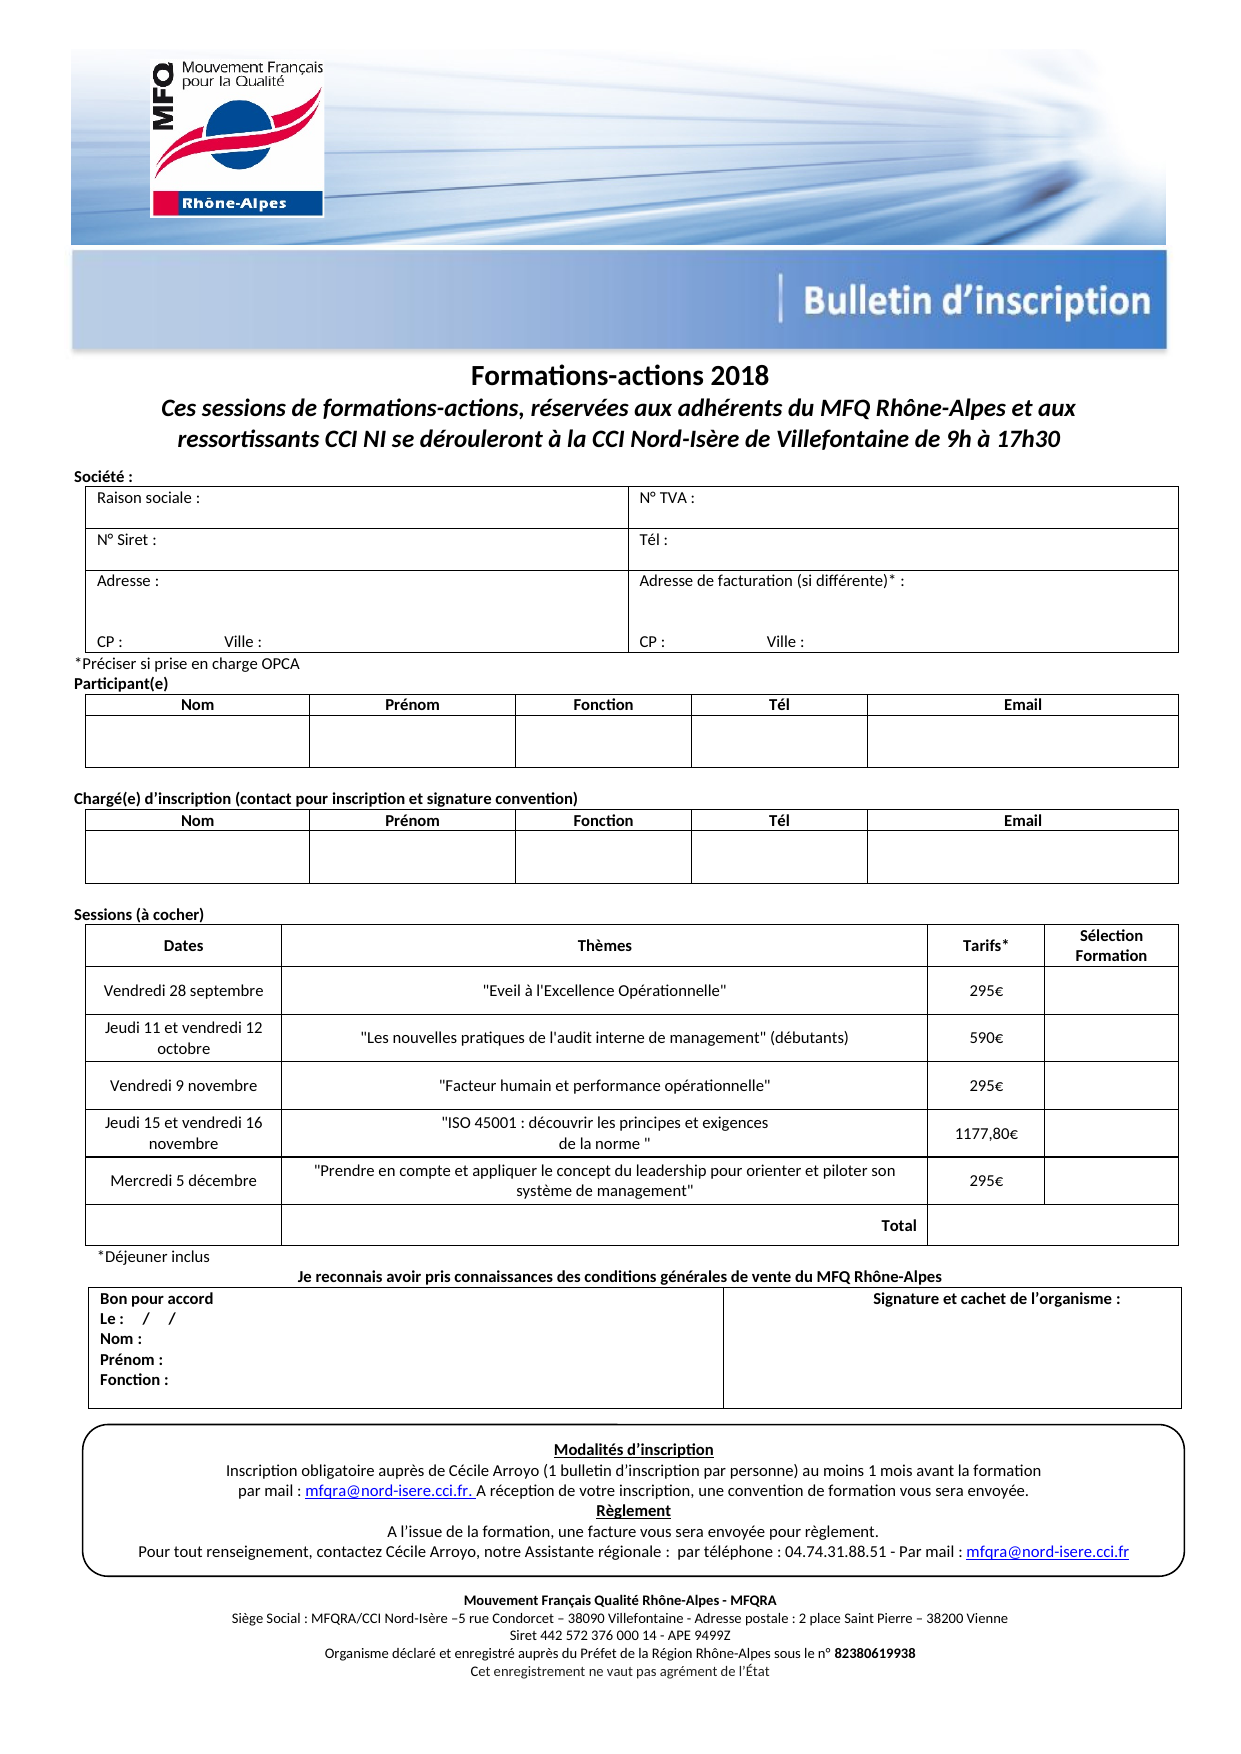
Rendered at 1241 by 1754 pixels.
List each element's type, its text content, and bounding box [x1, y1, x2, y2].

table_cell Mercredi 5 décembre [86, 1158, 281, 1204]
table_cell 295€ [928, 1062, 1044, 1109]
table_header N° TVA : [629, 487, 1178, 528]
table_cell Vendredi 9 novembre [86, 1062, 281, 1109]
table_header Prénom [310, 810, 515, 830]
table_cell [692, 831, 867, 883]
table_cell Total [282, 1205, 927, 1245]
text Sessions (à cocher) [74, 904, 1092, 924]
text Formations-actions 2018 [148, 362, 1092, 392]
picture [64, 49, 1185, 362]
table_cell [310, 831, 515, 883]
table_cell [1045, 1158, 1178, 1204]
table_header Raison sociale : [86, 487, 628, 528]
table_cell "Eveil à l'Excellence Opérationnelle" [282, 967, 927, 1014]
table_cell [86, 1205, 281, 1245]
table_cell N° Siret : [86, 529, 628, 569]
table_cell [928, 1205, 1178, 1245]
table_header Nom [86, 695, 309, 715]
table_cell [868, 831, 1178, 883]
table_header Signature et cachet de l’organisme : [724, 1288, 1181, 1408]
text *Préciser si prise en charge OPCA [74, 653, 1092, 673]
text Société : [74, 466, 1092, 486]
table_cell Adresse de facturation (si différente)* : CP : Ville : [629, 571, 1178, 652]
table_header Tél [692, 695, 867, 715]
list *Déjeuner inclus [97, 1246, 1181, 1267]
text Chargé(e) d’inscription (contact pour inscription et signature convention) [74, 789, 1092, 809]
table_header Sélection Formation [1045, 925, 1178, 966]
table_cell [868, 716, 1178, 767]
table_header Nom [86, 810, 309, 830]
table_cell "Les nouvelles pratiques de l'audit interne de management" (débutants) [282, 1015, 927, 1061]
table_cell [86, 831, 309, 883]
table_cell Jeudi 11 et vendredi 12 octobre [86, 1015, 281, 1061]
table_header Tél [692, 810, 867, 830]
table_cell [1045, 967, 1178, 1014]
text Participant(e) [74, 673, 1092, 693]
table_cell Adresse : CP : Ville : [86, 571, 628, 652]
table_cell 295€ [928, 1158, 1044, 1204]
table_cell [692, 716, 867, 767]
table_header Prénom [310, 695, 515, 715]
table_cell Tél : [629, 529, 1178, 569]
table_cell Vendredi 28 septembre [86, 967, 281, 1014]
text Ces sessions de formations-actions, réservées aux adhérents du MFQ Rhône-Alpes et aux ressortissants CCI NI se dérouleront à la CCI Nord-Isère de Villefontaine de 9h à 17h30 [148, 392, 1092, 453]
table_cell Jeudi 15 et vendredi 16 novembre [86, 1110, 281, 1156]
table_cell "Prendre en compte et appliquer le concept du leadership pour orienter et piloter son système de management" [282, 1158, 927, 1204]
table_cell [1045, 1110, 1178, 1156]
table_cell "ISO 45001 : découvrir les principes et exigences de la norme " [282, 1110, 927, 1156]
table_cell 1177,80€ [928, 1110, 1044, 1156]
table_header Email [868, 810, 1178, 830]
table_cell [516, 716, 691, 767]
table_header Tarifs* [928, 925, 1044, 966]
table_header Fonction [516, 810, 691, 830]
table_cell "Facteur humain et performance opérationnelle" [282, 1062, 927, 1109]
text Je reconnais avoir pris connaissances des conditions générales de vente du MFQ Rhône-Alpes [59, 1267, 1181, 1287]
table_cell [516, 831, 691, 883]
table_cell [310, 716, 515, 767]
table_header Fonction [516, 695, 691, 715]
table_cell [1045, 1062, 1178, 1109]
table_cell 590€ [928, 1015, 1044, 1061]
table_header Email [868, 695, 1178, 715]
table_header Thèmes [282, 925, 927, 966]
table_header Dates [86, 925, 281, 966]
table_cell [86, 716, 309, 767]
table_cell 295€ [928, 967, 1044, 1014]
table_header Bon pour accord Le : / / Nom : Prénom : Fonction : [89, 1288, 723, 1408]
table_cell [1045, 1015, 1178, 1061]
